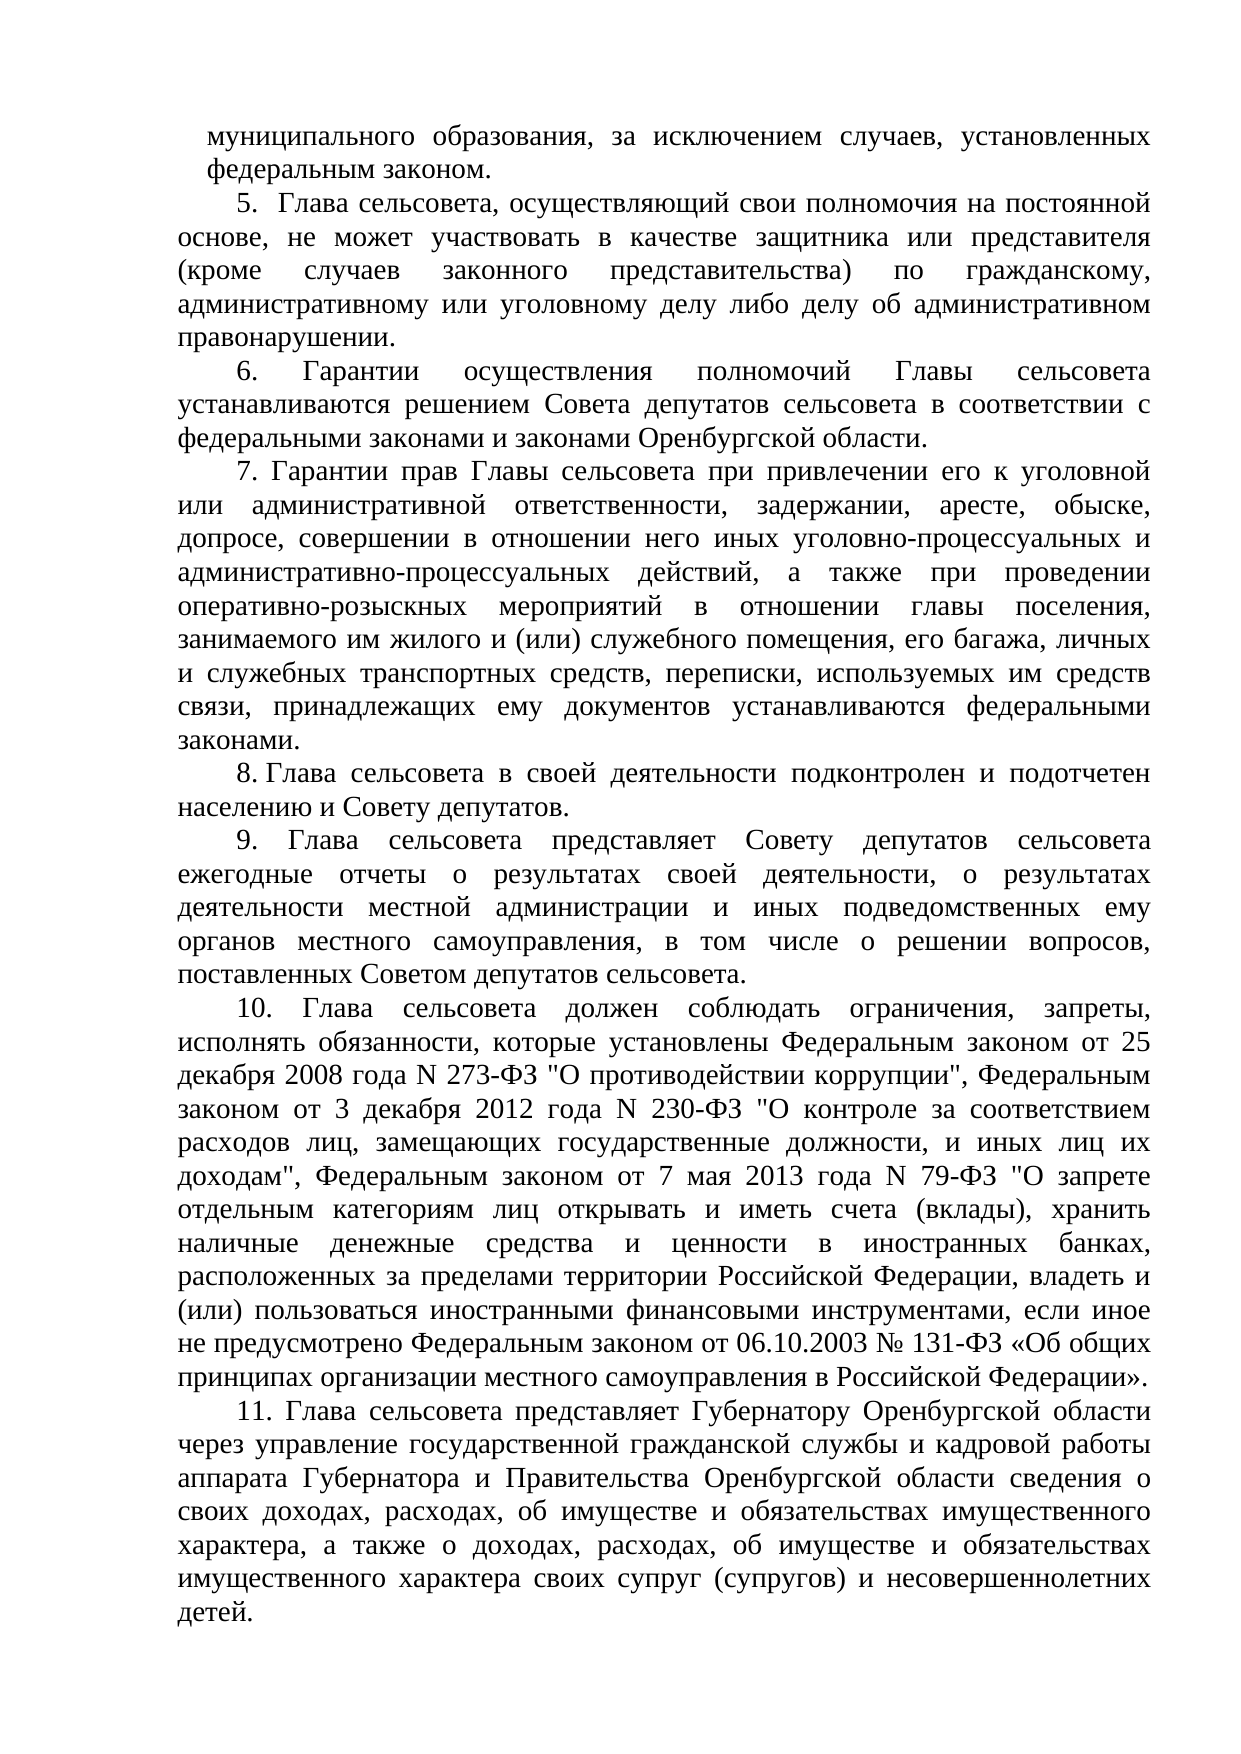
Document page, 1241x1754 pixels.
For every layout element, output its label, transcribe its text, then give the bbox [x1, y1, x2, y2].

text 8. Глава сельсовета в своей деятельности подконтролен и подотчетен населению и Совету депутатов. [177, 755, 1152, 822]
text 10. Глава сельсовета должен соблюдать ограничения, запреты, исполнять обязанности, которые установлены Федеральным законом от 25 декабря 2008 года N 273-ФЗ "О противодействии коррупции", Федеральным законом от 3 декабря 2012 года N 230-ФЗ "О контроле за соответствием расходов лиц, замещающих государственные должности, и иных лиц их доходам", Федеральным законом от 7 мая 2013 года N 79-ФЗ "О запрете отдельным категориям лиц открывать и иметь счета (вклады), хранить наличные денежные средства и ценности в иностранных банках, расположенных за пределами территории Российской Федерации, владеть и (или) пользоваться иностранными финансовыми инструментами, если иное не предусмотрено Федеральным законом от 06.10.2003 № 131-ФЗ «Об общих принципах организации местного самоуправления в Российской Федерации». [177, 990, 1152, 1393]
text 9. Глава сельсовета представляет Совету депутатов сельсовета ежегодные отчеты о результатах своей деятельности, о результатах деятельности местной администрации и иных подведомственных ему органов местного самоуправления, в том числе о решении вопросов, поставленных Советом депутатов сельсовета. [177, 822, 1152, 990]
text 7. Гарантии прав Главы сельсовета при привлечении его к уголовной или административной ответственности, задержании, аресте, обыске, допросе, совершении в отношении него иных уголовно-процессуальных и административно-процессуальных действий, а также при проведении оперативно-розыскных мероприятий в отношении главы поселения, занимаемого им жилого и (или) служебного помещения, его багажа, личных и служебных транспортных средств, переписки, используемых им средств связи, принадлежащих ему документов устанавливаются федеральными законами. [177, 453, 1152, 755]
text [207, 118, 1152, 185]
text 5. Глава сельсовета, осуществляющий свои полномочия на постоянной основе, не может участвовать в качестве защитника или представителя (кроме случаев законного представительства) по гражданскому, административному или уголовному делу либо делу об административном правонарушении. [177, 185, 1152, 353]
text 11. Глава сельсовета представляет Губернатору Оренбургской области через управление государственной гражданской службы и кадровой работы аппарата Губернатора и Правительства Оренбургской области сведения о своих доходах, расходах, об имуществе и обязательствах имущественного характера, а также о доходах, расходах, об имуществе и обязательствах имущественного характера своих супруг (супругов) и несовершеннолетних детей. [177, 1393, 1152, 1627]
text 6. Гарантии осуществления полномочий Главы сельсовета устанавливаются решением Совета депутатов сельсовета в соответствии с федеральными законами и законами Оренбургской области. [177, 353, 1152, 453]
